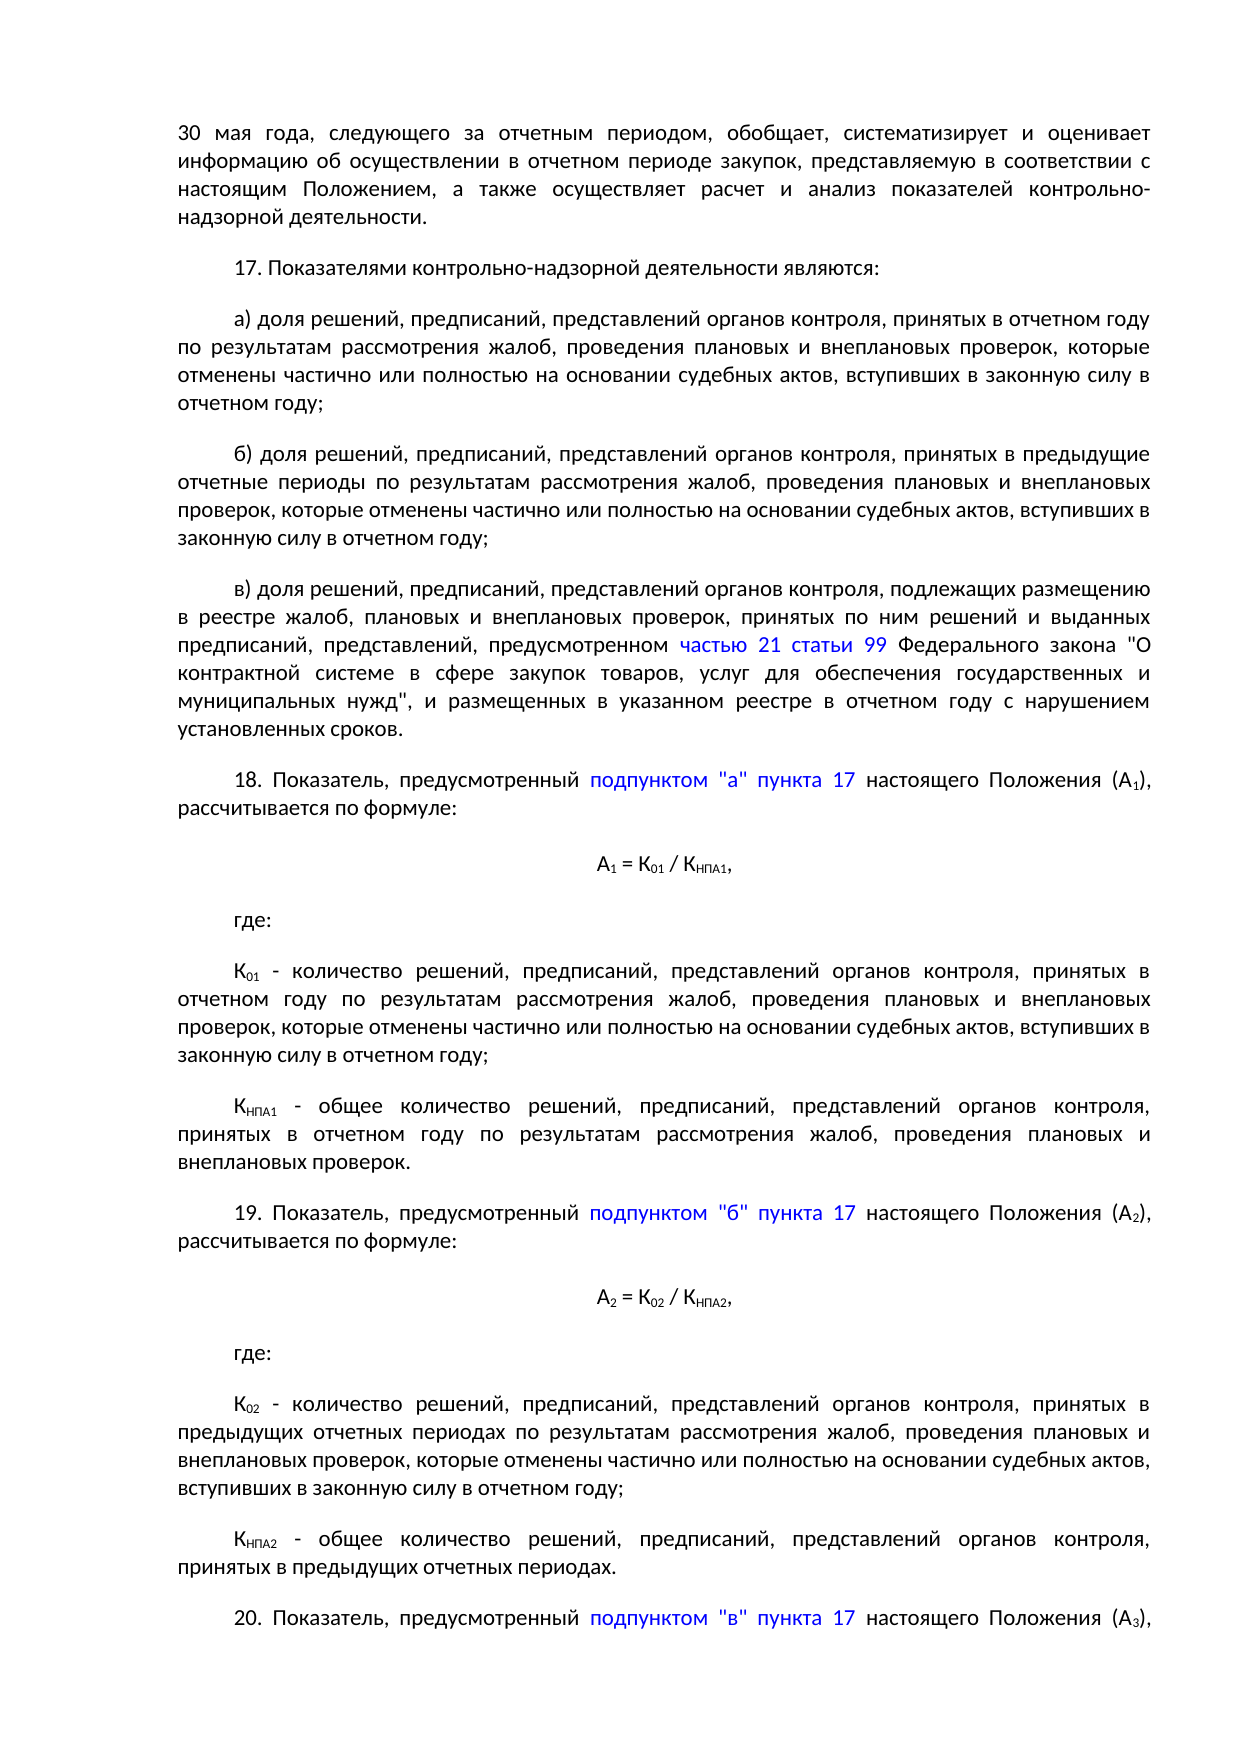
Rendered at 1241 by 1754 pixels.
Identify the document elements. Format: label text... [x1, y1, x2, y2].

text 18. Показатель, предусмотренный подпунктом "а" пункта 17 настоящего Положения (A1), рассчитывается по формуле: [177, 765, 1152, 821]
text где: [177, 905, 1152, 933]
text в) доля решений, предписаний, представлений органов контроля, подлежащих размещению в реестре жалоб, плановых и внеплановых проверок, принятых по ним решений и выданных предписаний, представлений, предусмотренном частью 21 статьи 99 Федерального закона "О контрактной системе в сфере закупок товаров, услуг для обеспечения государственных и муниципальных нужд", и размещенных в указанном реестре в отчетном году с нарушением установленных сроков. [177, 574, 1152, 742]
text КНПА2 - общее количество решений, предписаний, представлений органов контроля, принятых в предыдущих отчетных периодах. [177, 1524, 1152, 1580]
text КНПА1 - общее количество решений, предписаний, представлений органов контроля, принятых в отчетном году по результатам рассмотрения жалоб, проведения плановых и внеплановых проверок. [177, 1091, 1152, 1175]
text 17. Показателями контрольно-надзорной деятельности являются: [177, 253, 1152, 281]
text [177, 1603, 1152, 1631]
text К01 - количество решений, предписаний, представлений органов контроля, принятых в отчетном году по результатам рассмотрения жалоб, проведения плановых и внеплановых проверок, которые отменены частично или полностью на основании судебных актов, вступивших в законную силу в отчетном году; [177, 956, 1152, 1068]
text A2 = К02 / КНПА2, [177, 1282, 1152, 1310]
text а) доля решений, предписаний, представлений органов контроля, принятых в отчетном году по результатам рассмотрения жалоб, проведения плановых и внеплановых проверок, которые отменены частично или полностью на основании судебных актов, вступивших в законную силу в отчетном году; [177, 304, 1152, 416]
text б) доля решений, предписаний, представлений органов контроля, принятых в предыдущие отчетные периоды по результатам рассмотрения жалоб, проведения плановых и внеплановых проверок, которые отменены частично или полностью на основании судебных актов, вступивших в законную силу в отчетном году; [177, 439, 1152, 551]
text A1 = К01 / КНПА1, [177, 849, 1152, 877]
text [177, 118, 1152, 230]
text 19. Показатель, предусмотренный подпунктом "б" пункта 17 настоящего Положения (A2), рассчитывается по формуле: [177, 1198, 1152, 1254]
text где: [177, 1338, 1152, 1366]
text К02 - количество решений, предписаний, представлений органов контроля, принятых в предыдущих отчетных периодах по результатам рассмотрения жалоб, проведения плановых и внеплановых проверок, которые отменены частично или полностью на основании судебных актов, вступивших в законную силу в отчетном году; [177, 1389, 1152, 1501]
